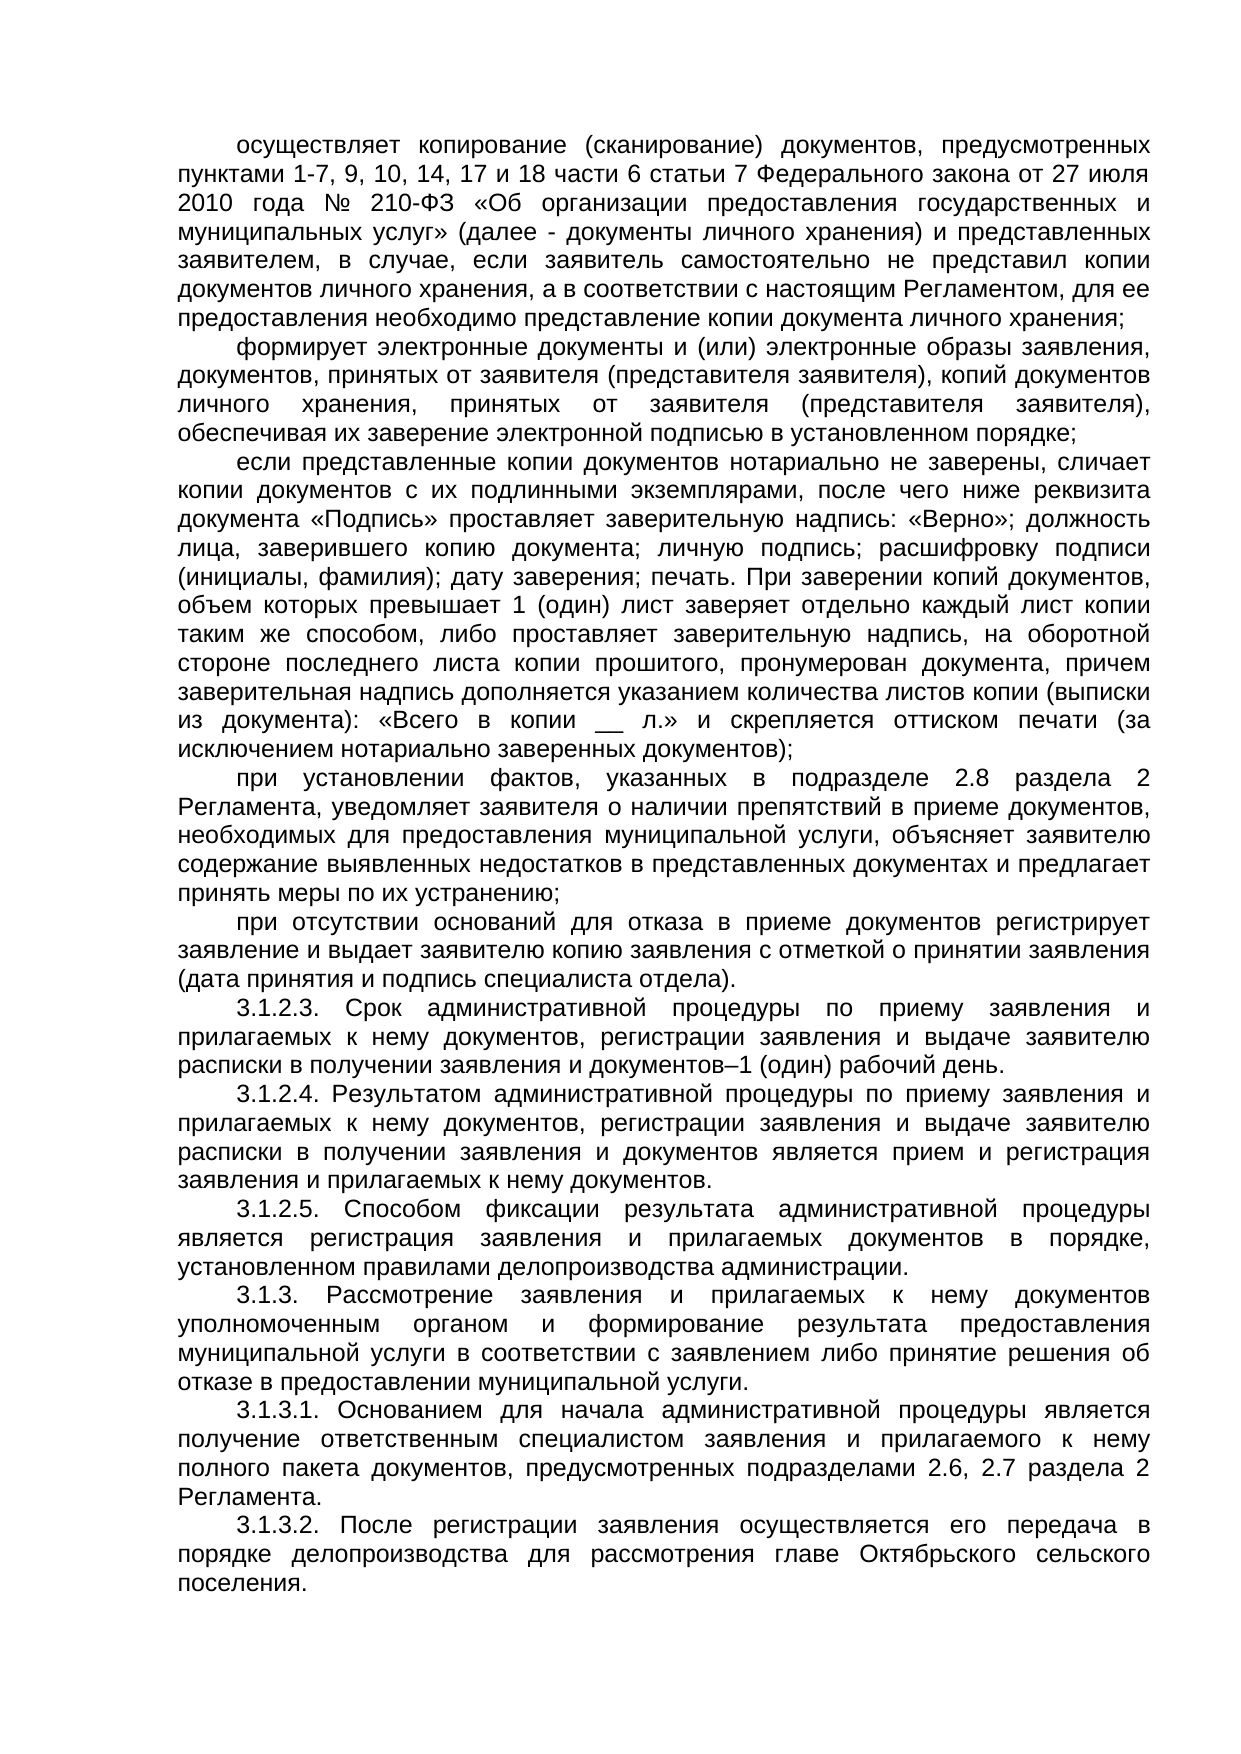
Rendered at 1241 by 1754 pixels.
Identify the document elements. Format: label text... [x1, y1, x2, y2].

text 3.1.3. Рассмотрение заявления и прилагаемых к нему документов уполномоченным органом и формирование результата предоставления муниципальной услуги в соответствии с заявлением либо принятие решения об отказе в предоставлении муниципальной услуги. [177, 1281, 1152, 1396]
text при отсутствии оснований для отказа в приеме документов регистрирует заявление и выдает заявителю копию заявления с отметкой о принятии заявления (дата принятия и подпись специалиста отдела). [177, 907, 1152, 993]
text 3.1.2.5. Способом фиксации результата административной процедуры является регистрация заявления и прилагаемых документов в порядке, установленном правилами делопроизводства администрации. [177, 1194, 1152, 1281]
text формирует электронные документы и (или) электронные образы заявления, документов, принятых от заявителя (представителя заявителя), копий документов личного хранения, принятых от заявителя (представителя заявителя), обеспечивая их заверение электронной подписью в установленном порядке; [177, 332, 1152, 447]
text 3.1.3.1. Основанием для начала административной процедуры является получение ответственным специалистом заявления и прилагаемого к нему полного пакета документов, предусмотренных подразделами 2.6, 2.7 раздела 2 Регламента. [177, 1396, 1152, 1511]
text 3.1.2.3. Срок административной процедуры по приему заявления и прилагаемых к нему документов, регистрации заявления и выдаче заявителю расписки в получении заявления и документов–1 (один) рабочий день. [177, 993, 1152, 1079]
text осуществляет копирование (сканирование) документов, предусмотренных пунктами 1-7, 9, 10, 14, 17 и 18 части 6 статьи 7 Федерального закона от 27 июля 2010 года № 210-ФЗ «Об организации предоставления государственных и муниципальных услуг» (далее - документы личного хранения) и представленных заявителем, в случае, если заявитель самостоятельно не представил копии документов личного хранения, а в соответствии с настоящим Регламентом, для ее предоставления необходимо представление копии документа личного хранения; [177, 131, 1152, 332]
text если представленные копии документов нотариально не заверены, сличает копии документов с их подлинными экземплярами, после чего ниже реквизита документа «Подпись» проставляет заверительную надпись: «Верно»; должность лица, заверившего копию документа; личную подпись; расшифровку подписи (инициалы, фамилия); дату заверения; печать. При заверении копий документов, объем которых превышает 1 (один) лист заверяет отдельно каждый лист копии таким же способом, либо проставляет заверительную надпись, на оборотной стороне последнего листа копии прошитого, пронумерован документа, причем заверительная надпись дополняется указанием количества листов копии (выписки из документа): «Всего в копии __ л.» и скрепляется оттиском печати (за исключением нотариально заверенных документов); [177, 447, 1152, 763]
text 3.1.3.2. После регистрации заявления осуществляется его передача в порядке делопроизводства для рассмотрения главе Октябрьского сельского поселения. [177, 1511, 1152, 1597]
text 3.1.2.4. Результатом административной процедуры по приему заявления и прилагаемых к нему документов, регистрации заявления и выдаче заявителю расписки в получении заявления и документов является прием и регистрация заявления и прилагаемых к нему документов. [177, 1079, 1152, 1194]
text при установлении фактов, указанных в подразделе 2.8 раздела 2 Регламента, уведомляет заявителя о наличии препятствий в приеме документов, необходимых для предоставления муниципальной услуги, объясняет заявителю содержание выявленных недостатков в представленных документах и предлагает принять меры по их устранению; [177, 763, 1152, 907]
